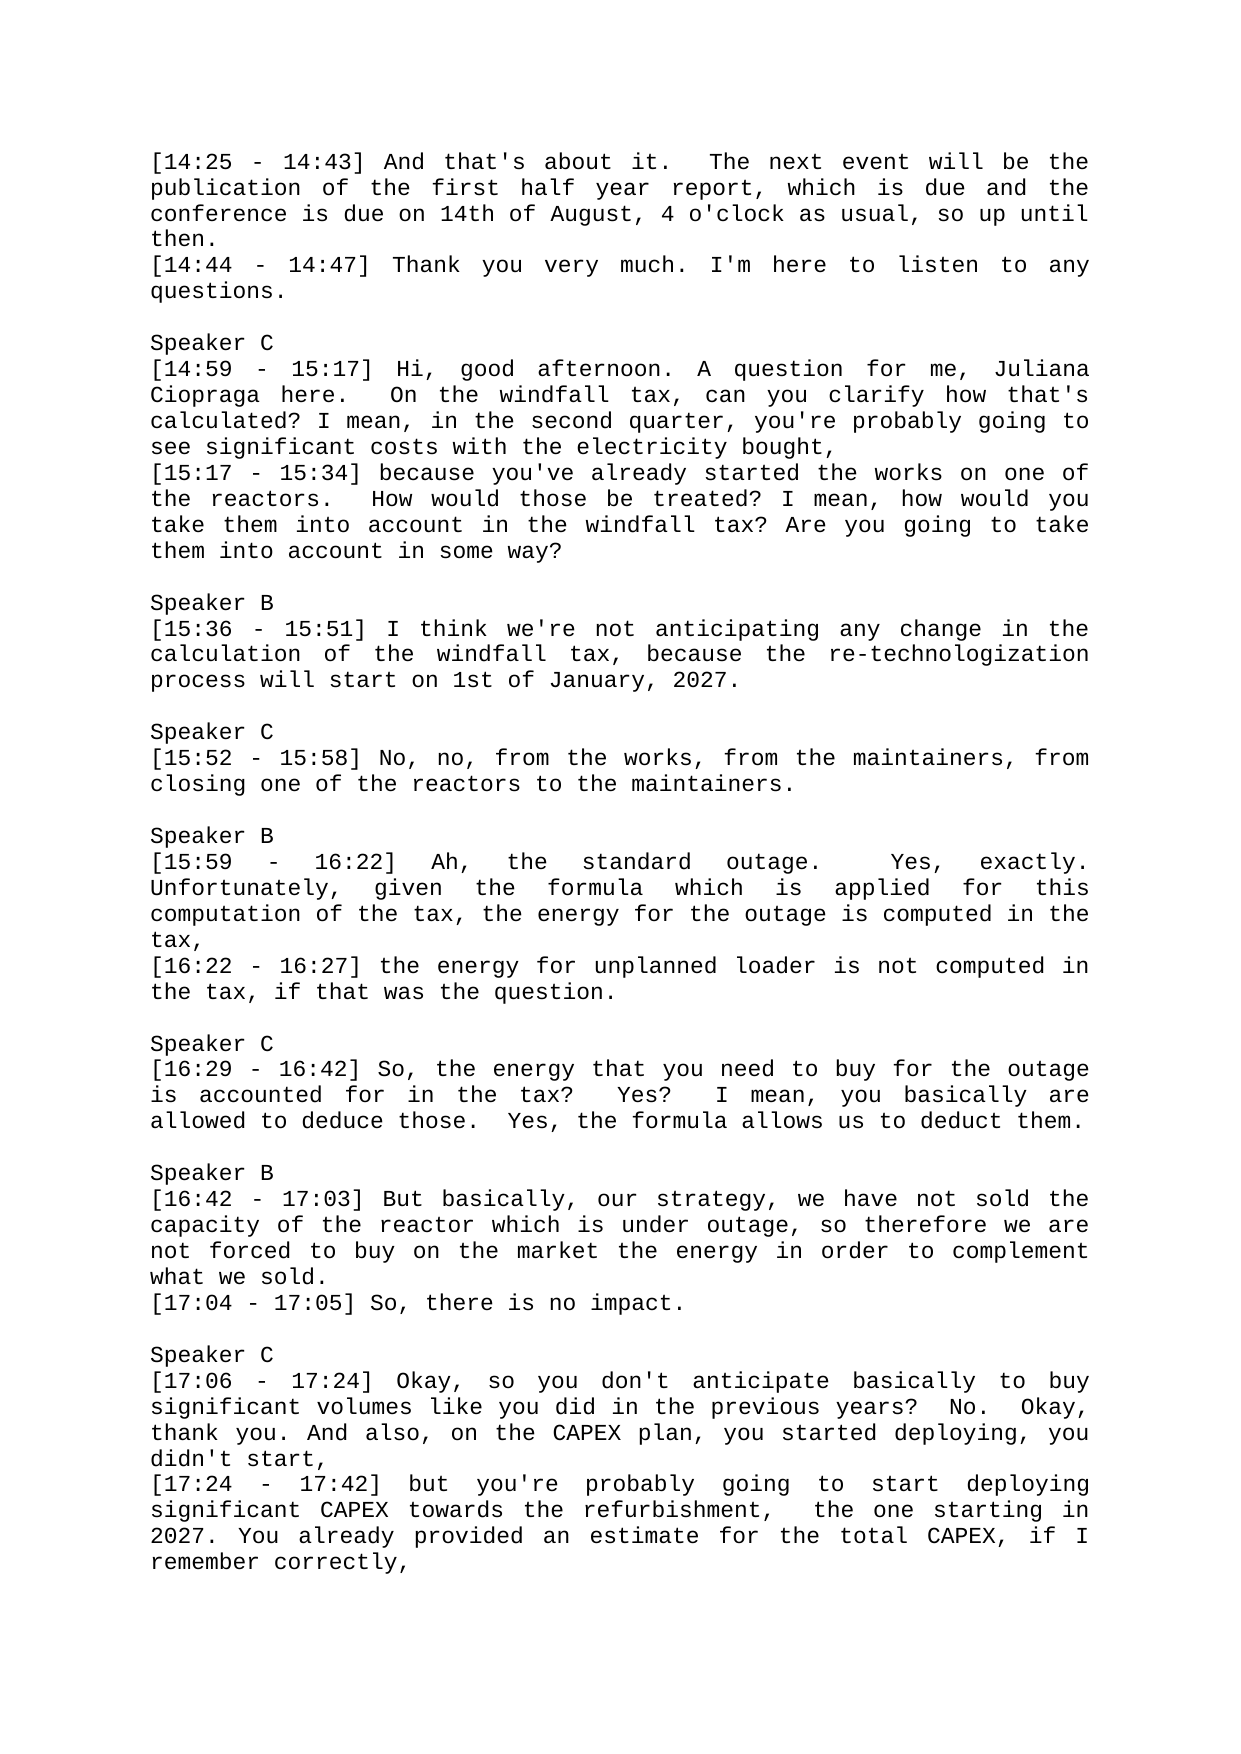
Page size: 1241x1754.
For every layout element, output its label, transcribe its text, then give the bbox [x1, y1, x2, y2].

text [16:42 - 17:03] But basically, our strategy, we have not sold the capacity of the reactor which is under outage, so therefore we are not forced to buy on the market the energy in order to complement what we sold. [150, 1187, 1090, 1291]
text Speaker B [150, 1162, 1090, 1187]
text [14:25 - 14:43] And that's about it. The next event will be the publication of the first half year report, which is due and the conference is due on 14th of August, 4 o'clock as usual, so up until then. [150, 150, 1090, 254]
text Speaker C [150, 721, 1090, 747]
text Speaker B [150, 591, 1090, 617]
text [17:24 - 17:42] but you're probably going to start deploying significant CAPEX towards the refurbishment, the one starting in 2027. You already provided an estimate for the total CAPEX, if I remember correctly, [150, 1473, 1090, 1577]
text Speaker C [150, 332, 1090, 357]
text [17:04 - 17:05] So, there is no impact. [150, 1291, 1090, 1317]
text [16:22 - 16:27] the energy for unplanned loader is not computed in the tax, if that was the question. [150, 954, 1090, 1006]
text [16:29 - 16:42] So, the energy that you need to buy for the outage is accounted for in the tax? Yes? I mean, you basically are allowed to deduce those. Yes, the formula allows us to deduct them. [150, 1058, 1090, 1136]
text Speaker C [150, 1343, 1090, 1369]
text Speaker B [150, 824, 1090, 850]
text Speaker C [150, 1032, 1090, 1058]
text [15:36 - 15:51] I think we're not anticipating any change in the calculation of the windfall tax, because the re-technologization process will start on 1st of January, 2027. [150, 617, 1090, 695]
text [14:59 - 15:17] Hi, good afternoon. A question for me, Juliana Ciopraga here. On the windfall tax, can you clarify how that's calculated? I mean, in the second quarter, you're probably going to see significant costs with the electricity bought, [150, 357, 1090, 461]
text [15:59 - 16:22] Ah, the standard outage. Yes, exactly. Unfortunately, given the formula which is applied for this computation of the tax, the energy for the outage is computed in the tax, [150, 850, 1090, 954]
text [14:44 - 14:47] Thank you very much. I'm here to listen to any questions. [150, 254, 1090, 306]
text [15:52 - 15:58] No, no, from the works, from the maintainers, from closing one of the reactors to the maintainers. [150, 747, 1090, 798]
text [15:17 - 15:34] because you've already started the works on one of the reactors. How would those be treated? I mean, how would you take them into account in the windfall tax? Are you going to take them into account in some way? [150, 461, 1090, 565]
text [17:06 - 17:24] Okay, so you don't anticipate basically to buy significant volumes like you did in the previous years? No. Okay, thank you. And also, on the CAPEX plan, you started deploying, you didn't start, [150, 1369, 1090, 1473]
